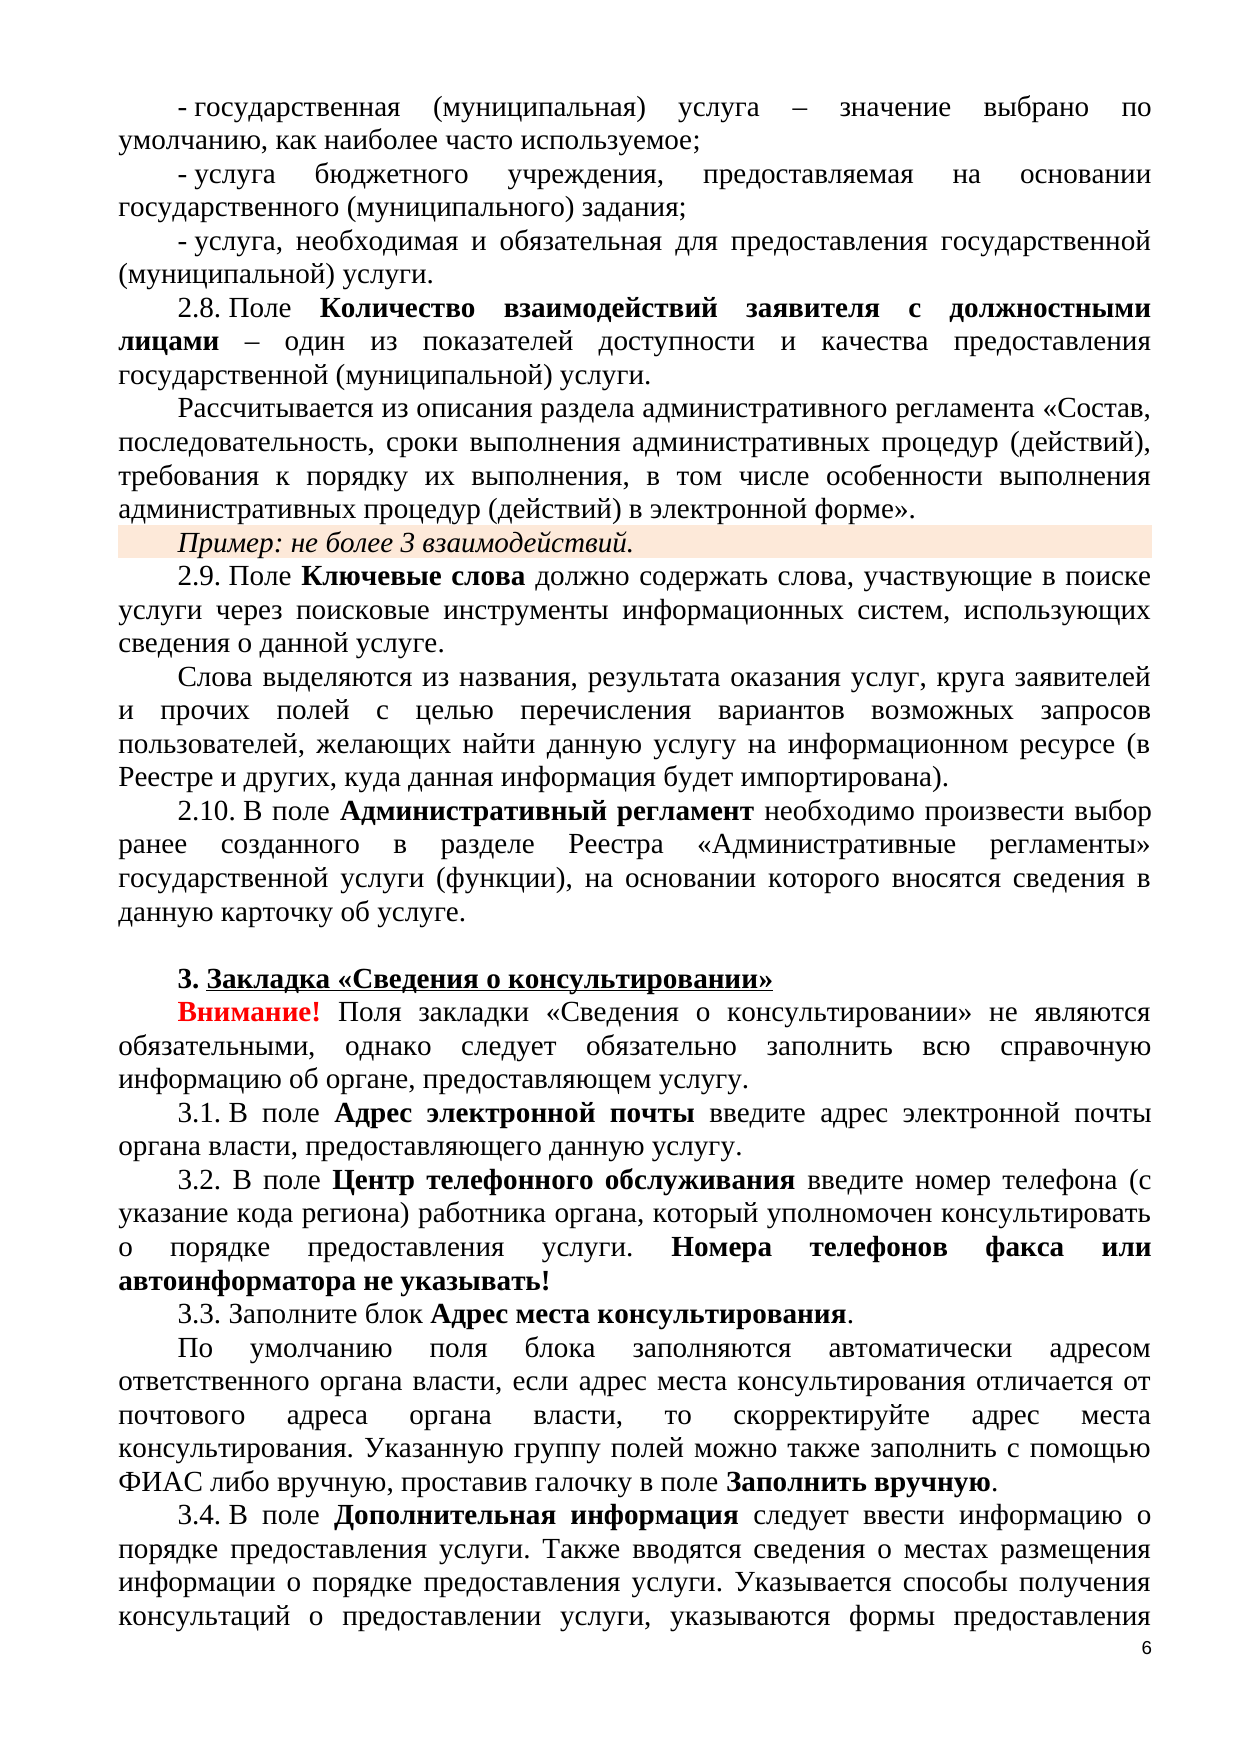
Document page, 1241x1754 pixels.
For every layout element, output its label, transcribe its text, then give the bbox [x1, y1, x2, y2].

text - государственная (муниципальная) услуга – значение выбрано по умолчанию, как наиболее часто используемое; [118, 89, 1152, 156]
text Пример: не более 3 взаимодействий. [118, 525, 1152, 558]
text - услуга, необходимая и обязательная для предоставления государственной (муниципальной) услуги. [118, 223, 1152, 290]
text Внимание! Поля закладки «Сведения о консультировании» не являются обязательными, однако следует обязательно заполнить всю справочную информацию об органе, предоставляющем услугу. [118, 994, 1152, 1095]
text 3.3. Заполните блок Адрес места консультирования. [118, 1296, 1152, 1330]
text 3.1. В поле Адрес электронной почты введите адрес электронной почты органа власти, предоставляющего данную услугу. [118, 1095, 1152, 1162]
text Слова выделяются из названия, результата оказания услуг, круга заявителей и прочих полей с целью перечисления вариантов возможных запросов пользователей, желающих найти данную услугу на информационном ресурсе (в Реестре и других, куда данная информация будет импортирована). [118, 659, 1152, 793]
text 2.9. Поле Ключевые слова должно содержать слова, участвующие в поиске услуги через поисковые инструменты информационных систем, использующих сведения о данной услуге. [118, 558, 1152, 659]
text - услуга бюджетного учреждения, предоставляемая на основании государственного (муниципального) задания; [118, 156, 1152, 223]
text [118, 1497, 1152, 1632]
text 3. Закладка «Сведения о консультировании» [118, 961, 1152, 994]
text По умолчанию поля блока заполняются автоматически адресом ответственного органа власти, если адрес места консультирования отличается от почтового адреса органа власти, то скорректируйте адрес места консультирования. Указанную группу полей можно также заполнить с помощью ФИАС либо вручную, проставив галочку в поле Заполнить вручную. [118, 1330, 1152, 1497]
text 2.8. Поле Количество взаимодействий заявителя с должностными лицами – один из показателей доступности и качества предоставления государственной (муниципальной) услуги. [118, 290, 1152, 391]
text 2.10. В поле Административный регламент необходимо произвести выбор ранее созданного в разделе Реестра «Административные регламенты» государственной услуги (функции), на основании которого вносятся сведения в данную карточку об услуге. [118, 793, 1152, 927]
text 3.2. В поле Центр телефонного обслуживания введите номер телефона (с указание кода региона) работника органа, который уполномочен консультировать о порядке предоставления услуги. Номера телефонов факса или автоинформатора не указывать! [118, 1162, 1152, 1296]
text Рассчитывается из описания раздела административного регламента «Состав, последовательность, сроки выполнения административных процедур (действий), требования к порядку их выполнения, в том числе особенности выполнения административных процедур (действий) в электронной форме». [118, 391, 1152, 525]
